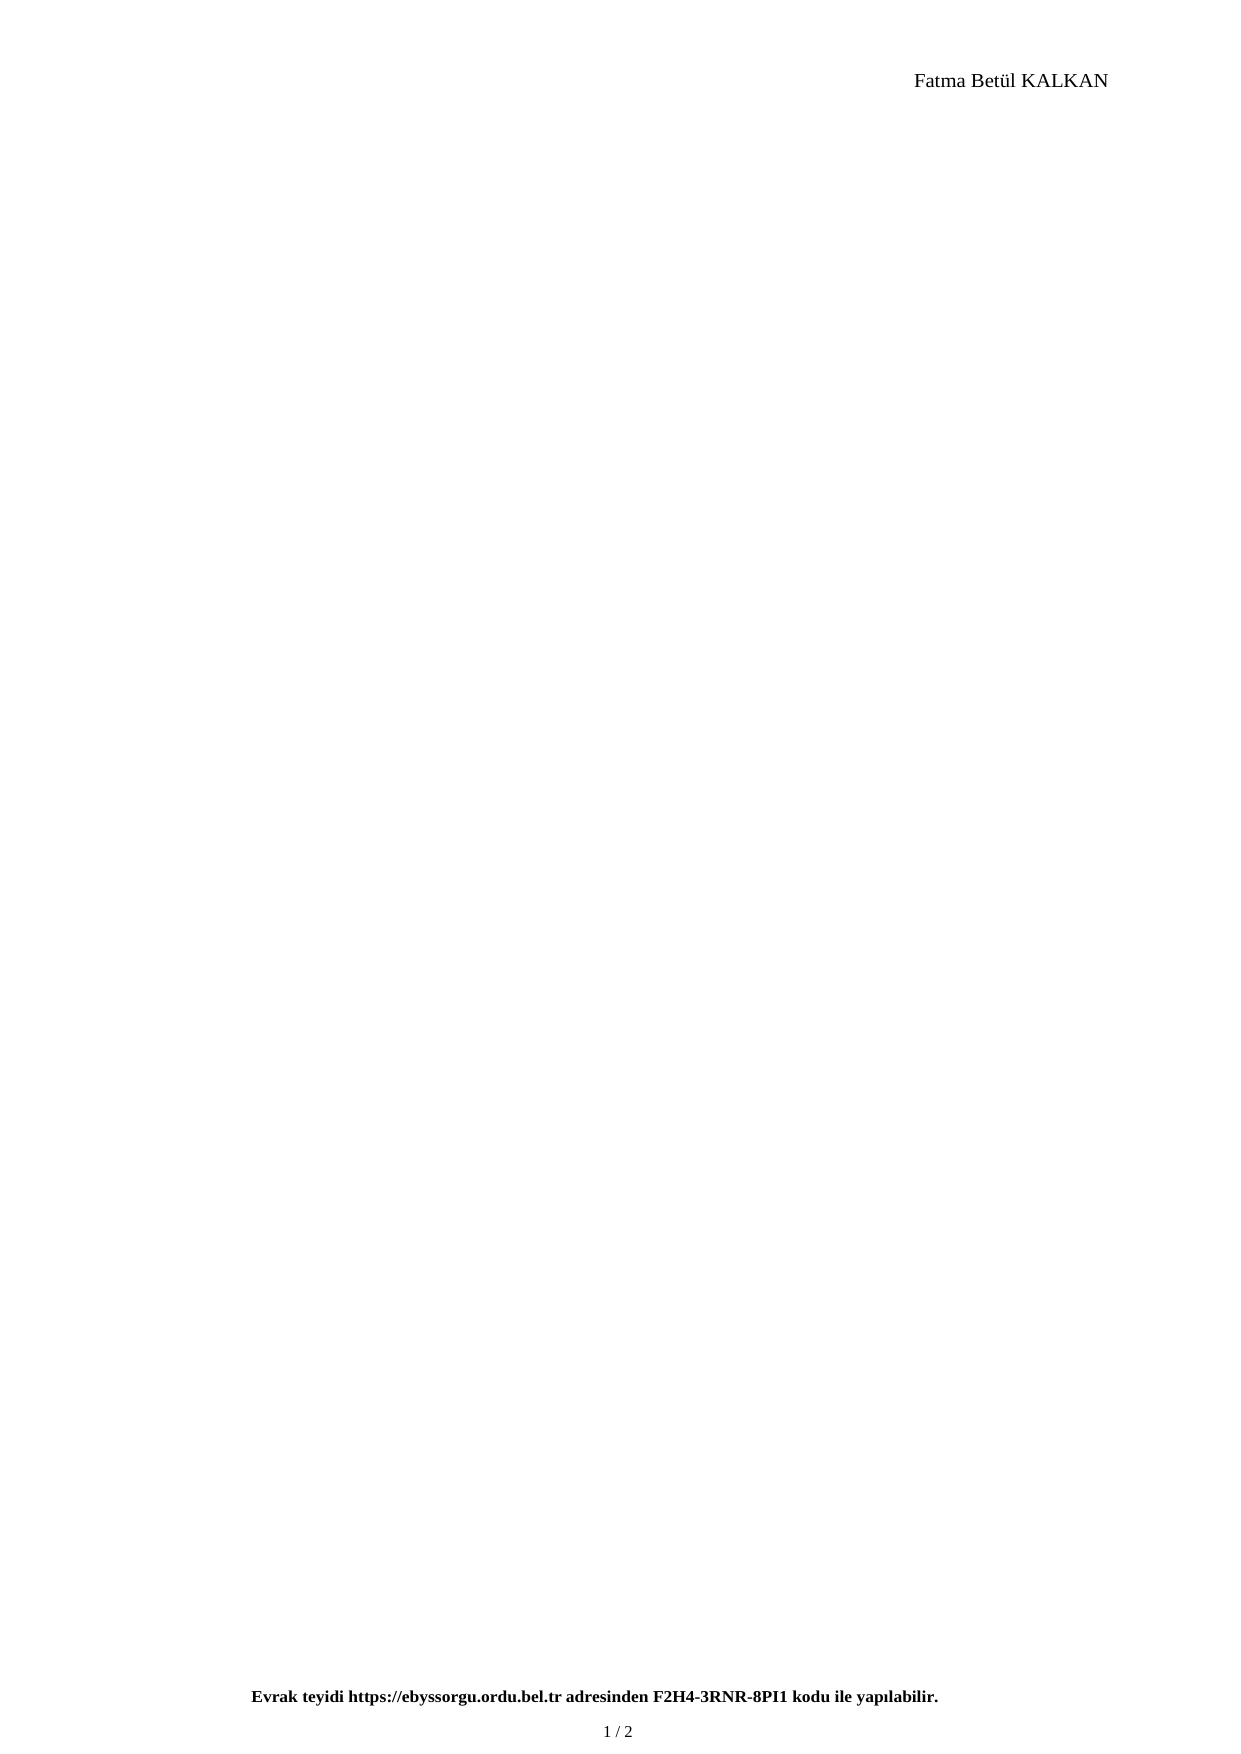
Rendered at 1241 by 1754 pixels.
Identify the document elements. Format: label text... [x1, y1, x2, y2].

text Fatma Betül KALKAN [914, 69, 1140, 92]
